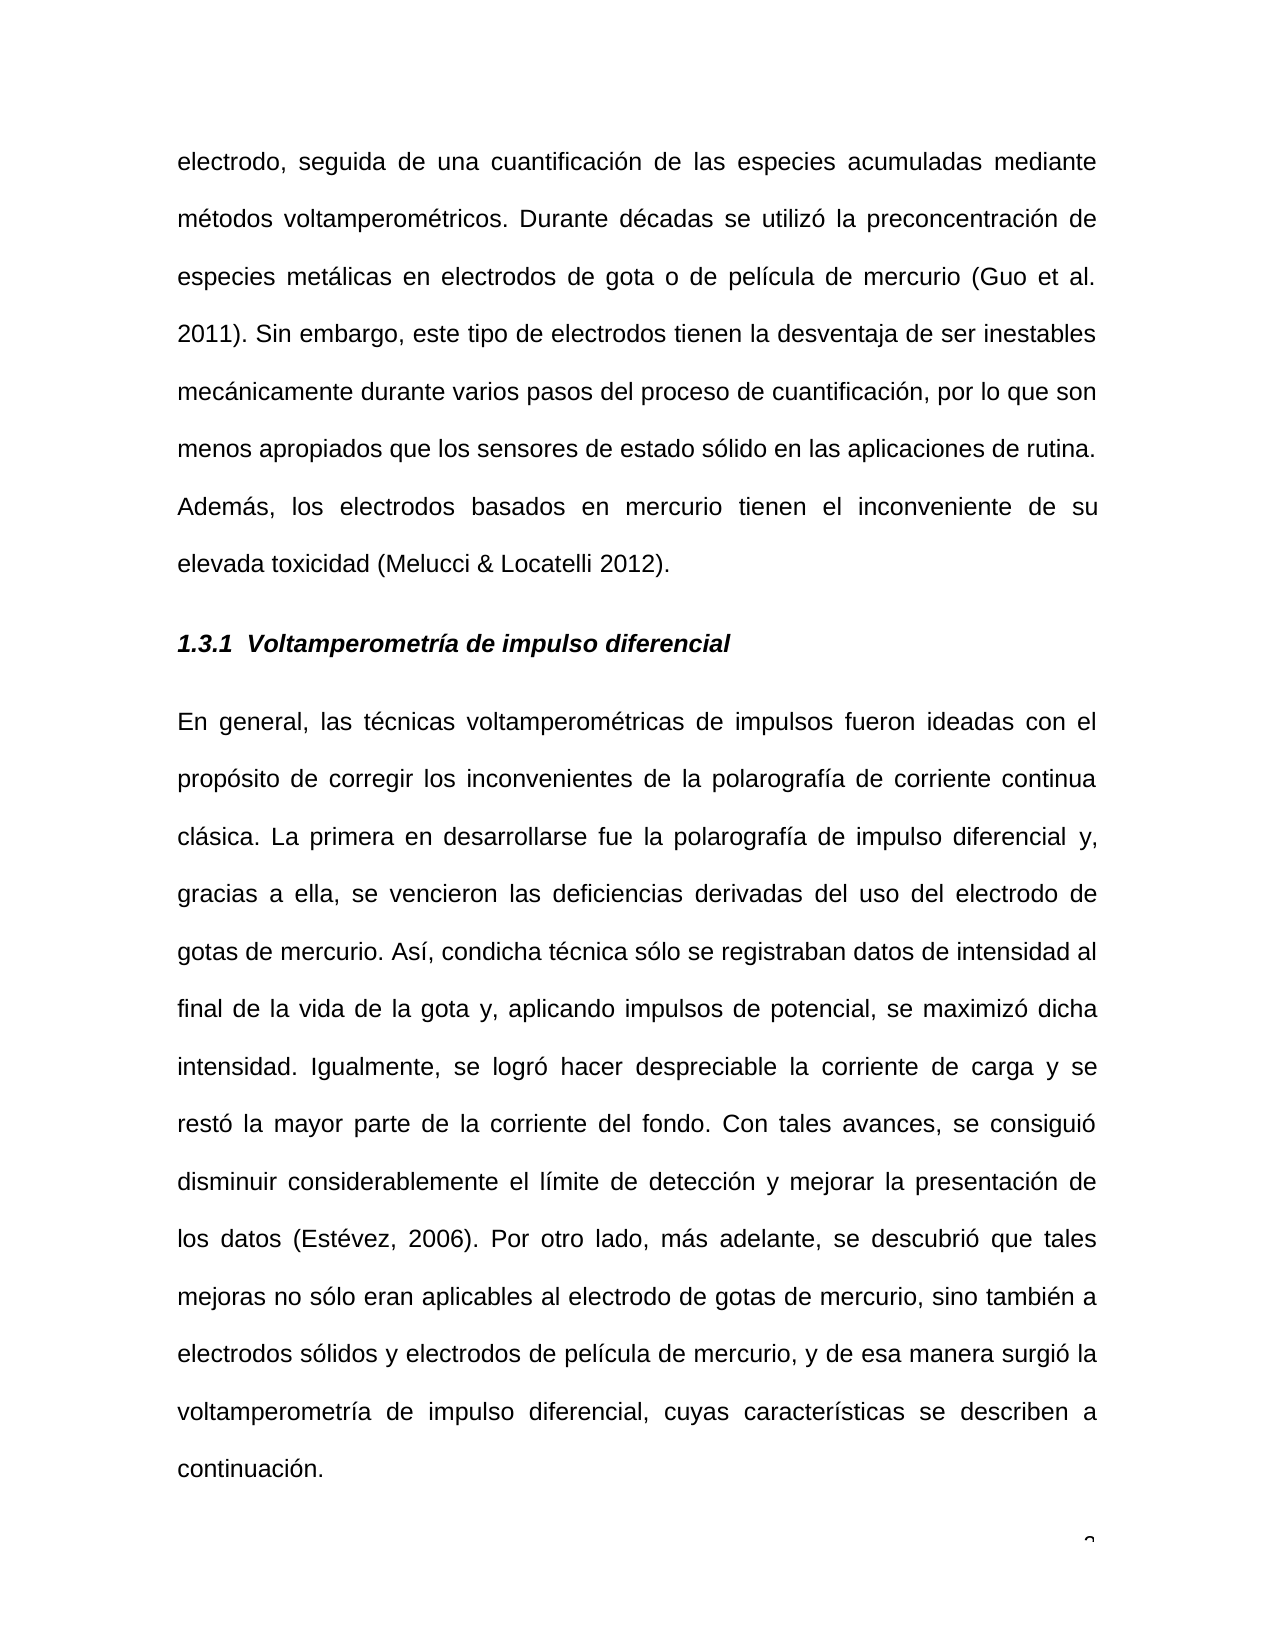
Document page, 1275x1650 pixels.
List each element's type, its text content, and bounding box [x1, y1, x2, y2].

subtitle Voltamperometría de impulso diferencial [177, 628, 1110, 657]
text electrodo, seguida de una cuantificación de las especies acumuladas mediante métodos voltamperométricos. Durante décadas se utilizó la preconcentración de especies metálicas en electrodos de gota o de película de mercurio (Guo et al. 2011). Sin embargo, este tipo de electrodos tienen la desventaja de ser inestables mecánicamente durante varios pasos del proceso de cuantificación, por lo que son menos apropiados que los sensores de estado sólido en las aplicaciones de rutina. Además, los electrodos basados en mercurio tienen el inconveniente de su elevada toxicidad (Melucci & Locatelli 2012). [177, 147, 1098, 578]
text En general, las técnicas voltamperométricas de impulsos fueron ideadas con el propósito de corregir los inconvenientes de la polarografía de corriente continua clásica. La primera en desarrollarse fue la polarografía de impulso diferencial y, gracias a ella, se vencieron las deficiencias derivadas del uso del electrodo de gotas de mercurio. Así, condicha técnica sólo se registraban datos de intensidad al final de la vida de la gota y, aplicando impulsos de potencial, se maximizó dicha intensidad. Igualmente, se logró hacer despreciable la corriente de carga y se restó la mayor parte de la corriente del fondo. Con tales avances, se consiguió disminuir considerablemente el límite de detección y mejorar la presentación de los datos (Estévez, 2006). Por otro lado, más adelante, se descubrió que tales mejoras no sólo eran aplicables al electrodo de gotas de mercurio, sino también a electrodos sólidos y electrodos de película de mercurio, y de esa manera surgió la voltamperometría de impulso diferencial, cuyas características se describen a continuación. [177, 707, 1098, 1483]
